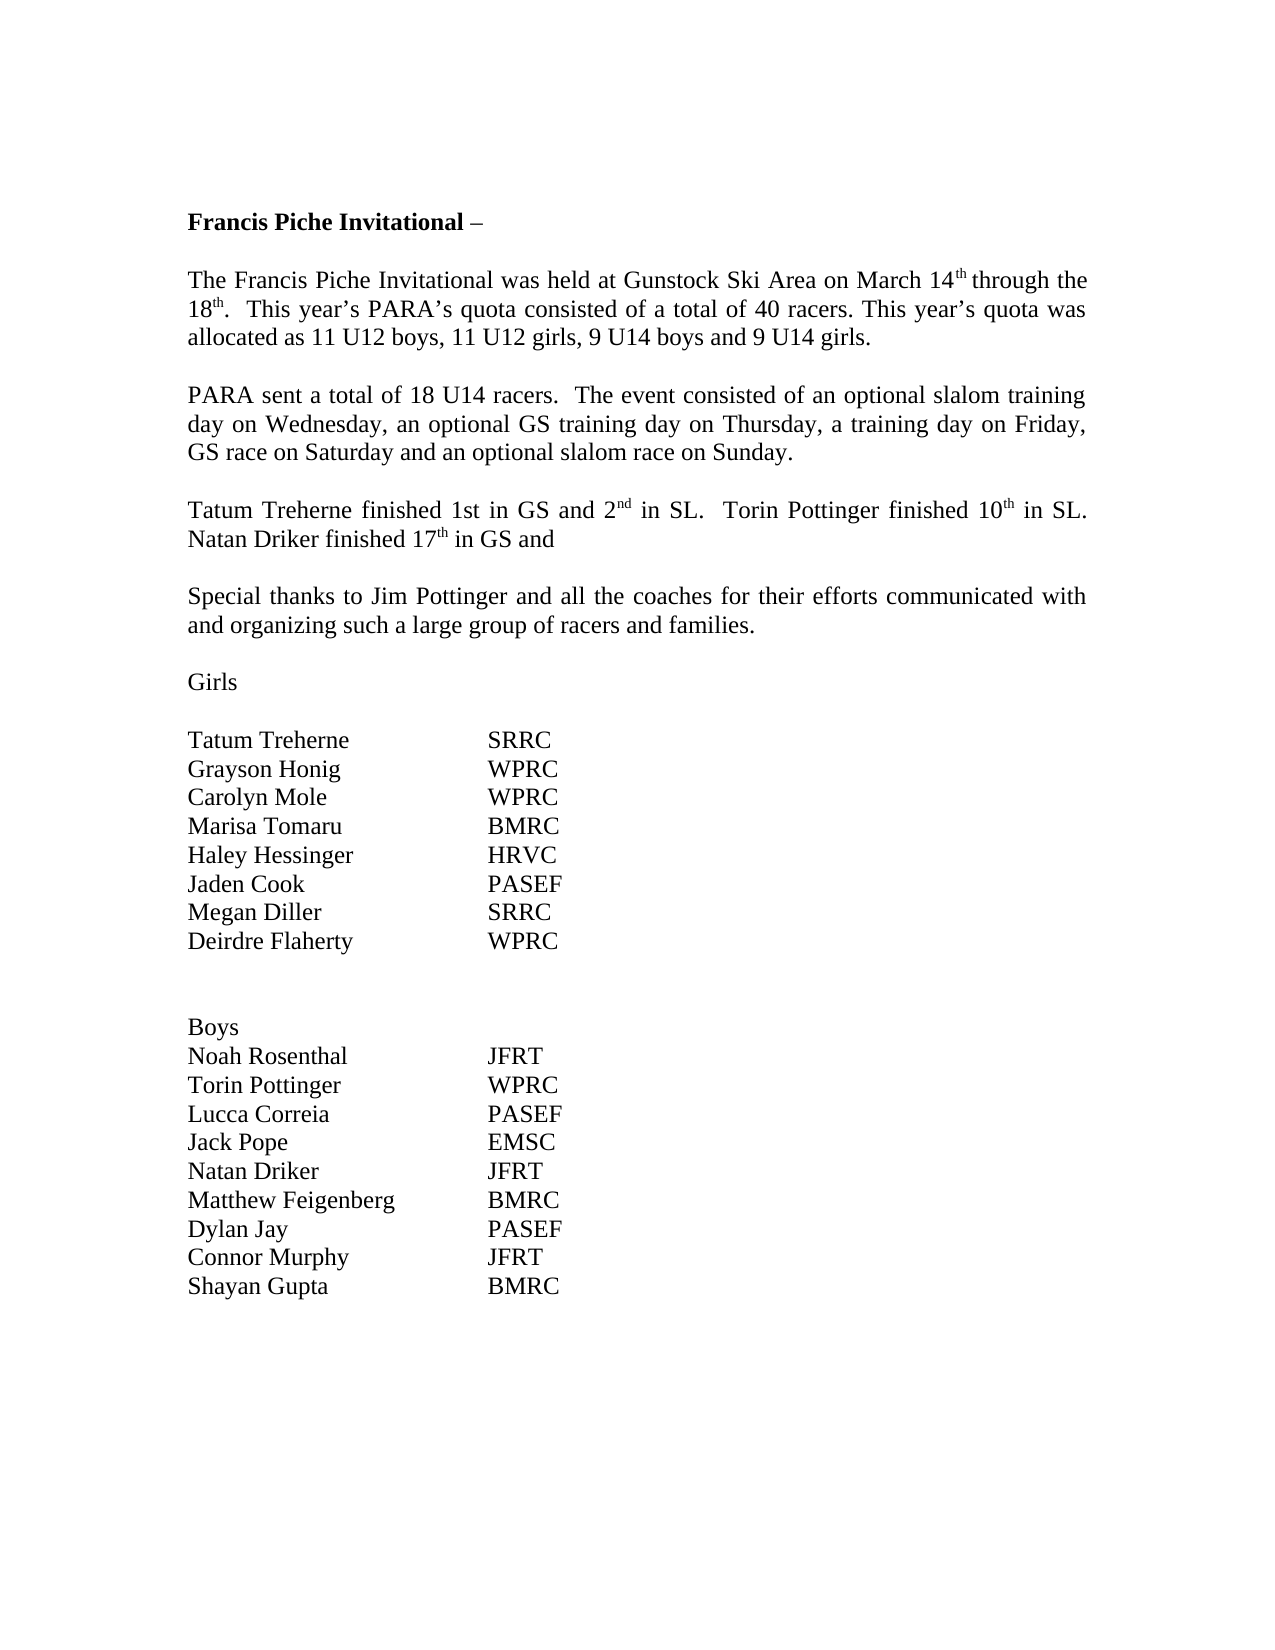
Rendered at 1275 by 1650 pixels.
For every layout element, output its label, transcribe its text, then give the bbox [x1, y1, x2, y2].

text Dylan Jay PASEF [187, 1214, 1087, 1242]
text PARA sent a total of 18 U14 racers. The event consisted of an optional slalom training day on Wednesday, an optional GS training day on Thursday, a training day on Friday, GS race on Saturday and an optional slalom race on Sunday. [187, 380, 1087, 466]
text Tatum Treherne finished 1st in GS and 2nd in SL. Torin Pottinger finished 10th in SL. Natan Driker finished 17th in GS and [187, 495, 1087, 552]
text Marisa Tomaru BMRC [187, 811, 1087, 840]
text Special thanks to Jim Pottinger and all the coaches for their efforts communicated with and organizing such a large group of racers and families. [187, 581, 1087, 639]
text Tatum Treherne SRRC [187, 725, 1087, 754]
text Torin Pottinger WPRC [187, 1070, 1087, 1099]
text Jaden Cook PASEF [187, 869, 1087, 897]
text Jack Pope EMSC [187, 1127, 1087, 1156]
text Francis Piche Invitational – [187, 207, 1087, 236]
text Shayan Gupta BMRC [187, 1271, 1087, 1300]
text Megan Diller SRRC [187, 897, 1087, 926]
text Haley Hessinger HRVC [187, 840, 1087, 869]
text Carolyn Mole WPRC [187, 782, 1087, 811]
text Girls [187, 667, 1087, 696]
text Connor Murphy JFRT [187, 1242, 1087, 1271]
text Grayson Honig WPRC [187, 754, 1087, 782]
text Matthew Feigenberg BMRC [187, 1185, 1087, 1214]
text Lucca Correia PASEF [187, 1099, 1087, 1127]
text Boys [187, 1012, 1087, 1041]
text Natan Driker JFRT [187, 1156, 1087, 1185]
text The Francis Piche Invitational was held at Gunstock Ski Area on March 14th through the 18th. This year’s PARA’s quota consisted of a total of 40 racers. This year’s quota was allocated as 11 U12 boys, 11 U12 girls, 9 U14 boys and 9 U14 girls. [187, 265, 1087, 351]
text Deirdre Flaherty WPRC [187, 926, 1087, 955]
text Noah Rosenthal JFRT [187, 1041, 1087, 1070]
